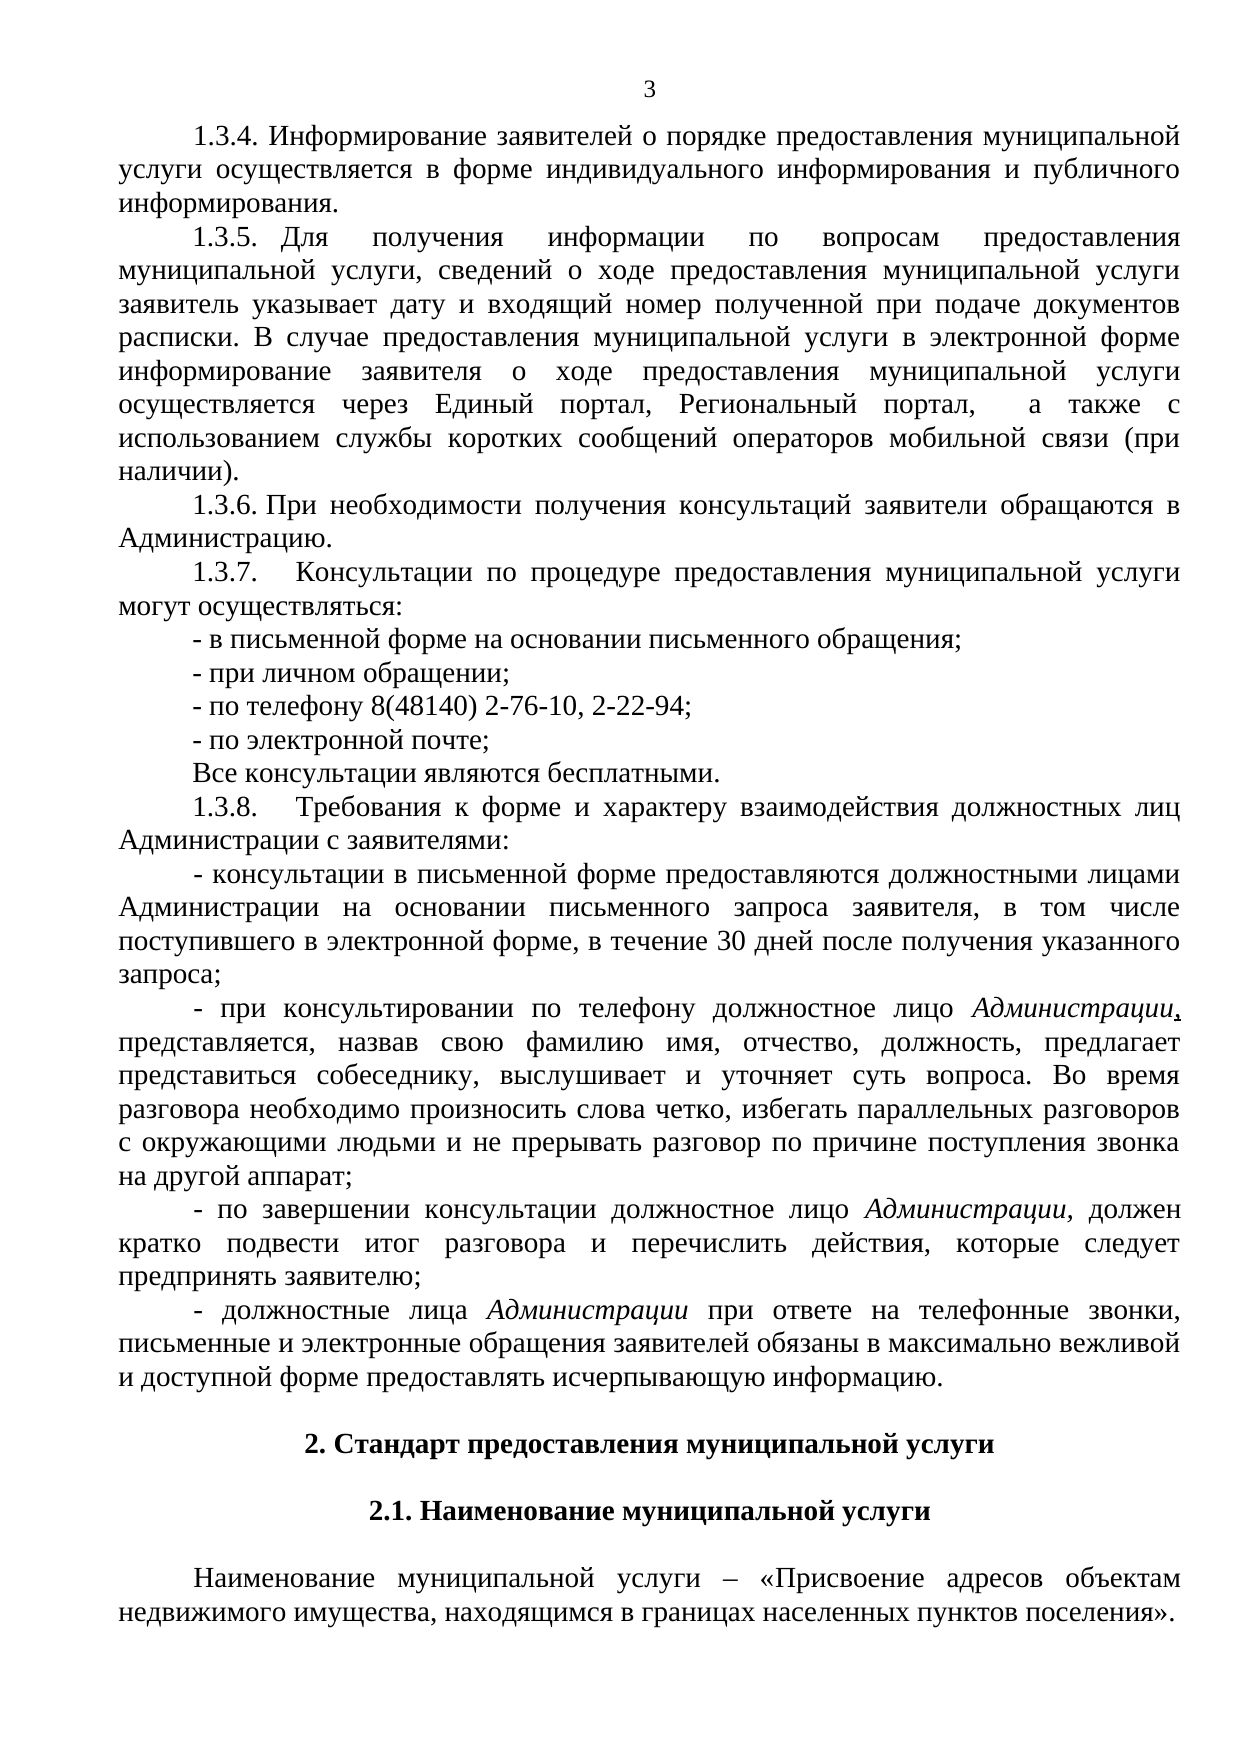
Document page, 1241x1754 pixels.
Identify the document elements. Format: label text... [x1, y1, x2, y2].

text 1.3.4. Информирование заявителей о порядке предоставления муниципальной услуги осуществляется в форме индивидуального информирования и публичного информирования. [118, 118, 1181, 219]
list Требования к форме и характеру взаимодействия должностных лиц Администрации с заявителями: [118, 789, 1181, 856]
text Наименование муниципальной услуги – «Присвоение адресов объектам недвижимого имущества, находящимся в границах населенных пунктов поселения». [118, 1560, 1181, 1627]
text - консультации в письменной форме предоставляются должностными лицами Администрации на основании письменного запроса заявителя, в том числе поступившего в электронной форме, в течение 30 дней после получения указанного запроса; [118, 856, 1181, 990]
text Все консультации являются бесплатными. [118, 755, 1181, 789]
list Для получения информации по вопросам предоставления муниципальной услуги, сведений о ходе предоставления муниципальной услуги заявитель указывает дату и входящий номер полученной при подаче документов расписки. В случае предоставления муниципальной услуги в электронной форме информирование заявителя о ходе предоставления муниципальной услуги осуществляется через Единый портал, Региональный портал, а также с использованием службы коротких сообщений операторов мобильной связи (при наличии). [118, 219, 1181, 487]
list Консультации по процедуре предоставления муниципальной услуги могут осуществляться: [118, 554, 1181, 621]
text 2. Стандарт предоставления муниципальной услуги [118, 1426, 1181, 1460]
text - по электронной почте; [118, 722, 1181, 755]
text - по телефону 8(48140) 2-76-10, 2-22-94; [118, 688, 1181, 722]
text 2.1. Наименование муниципальной услуги [118, 1493, 1181, 1527]
text - при личном обращении; [118, 655, 1181, 688]
text - при консультировании по телефону должностное лицо Администрации, представляется, назвав свою фамилию имя, отчество, должность, предлагает представиться собеседнику, выслушивает и уточняет суть вопроса. Во время разговора необходимо произносить слова четко, избегать параллельных разговоров с окружающими людьми и не прерывать разговор по причине поступления звонка на другой аппарат; [118, 990, 1181, 1191]
text - по завершении консультации должностное лицо Администрации, должен кратко подвести итог разговора и перечислить действия, которые следует предпринять заявителю; [118, 1191, 1181, 1292]
text - должностные лица Администрации при ответе на телефонные звонки, письменные и электронные обращения заявителей обязаны в максимально вежливой и доступной форме предоставлять исчерпывающую информацию. [118, 1292, 1181, 1393]
text - в письменной форме на основании письменного обращения; [118, 621, 1181, 655]
list При необходимости получения консультаций заявители обращаются в Администрацию. [118, 487, 1181, 554]
